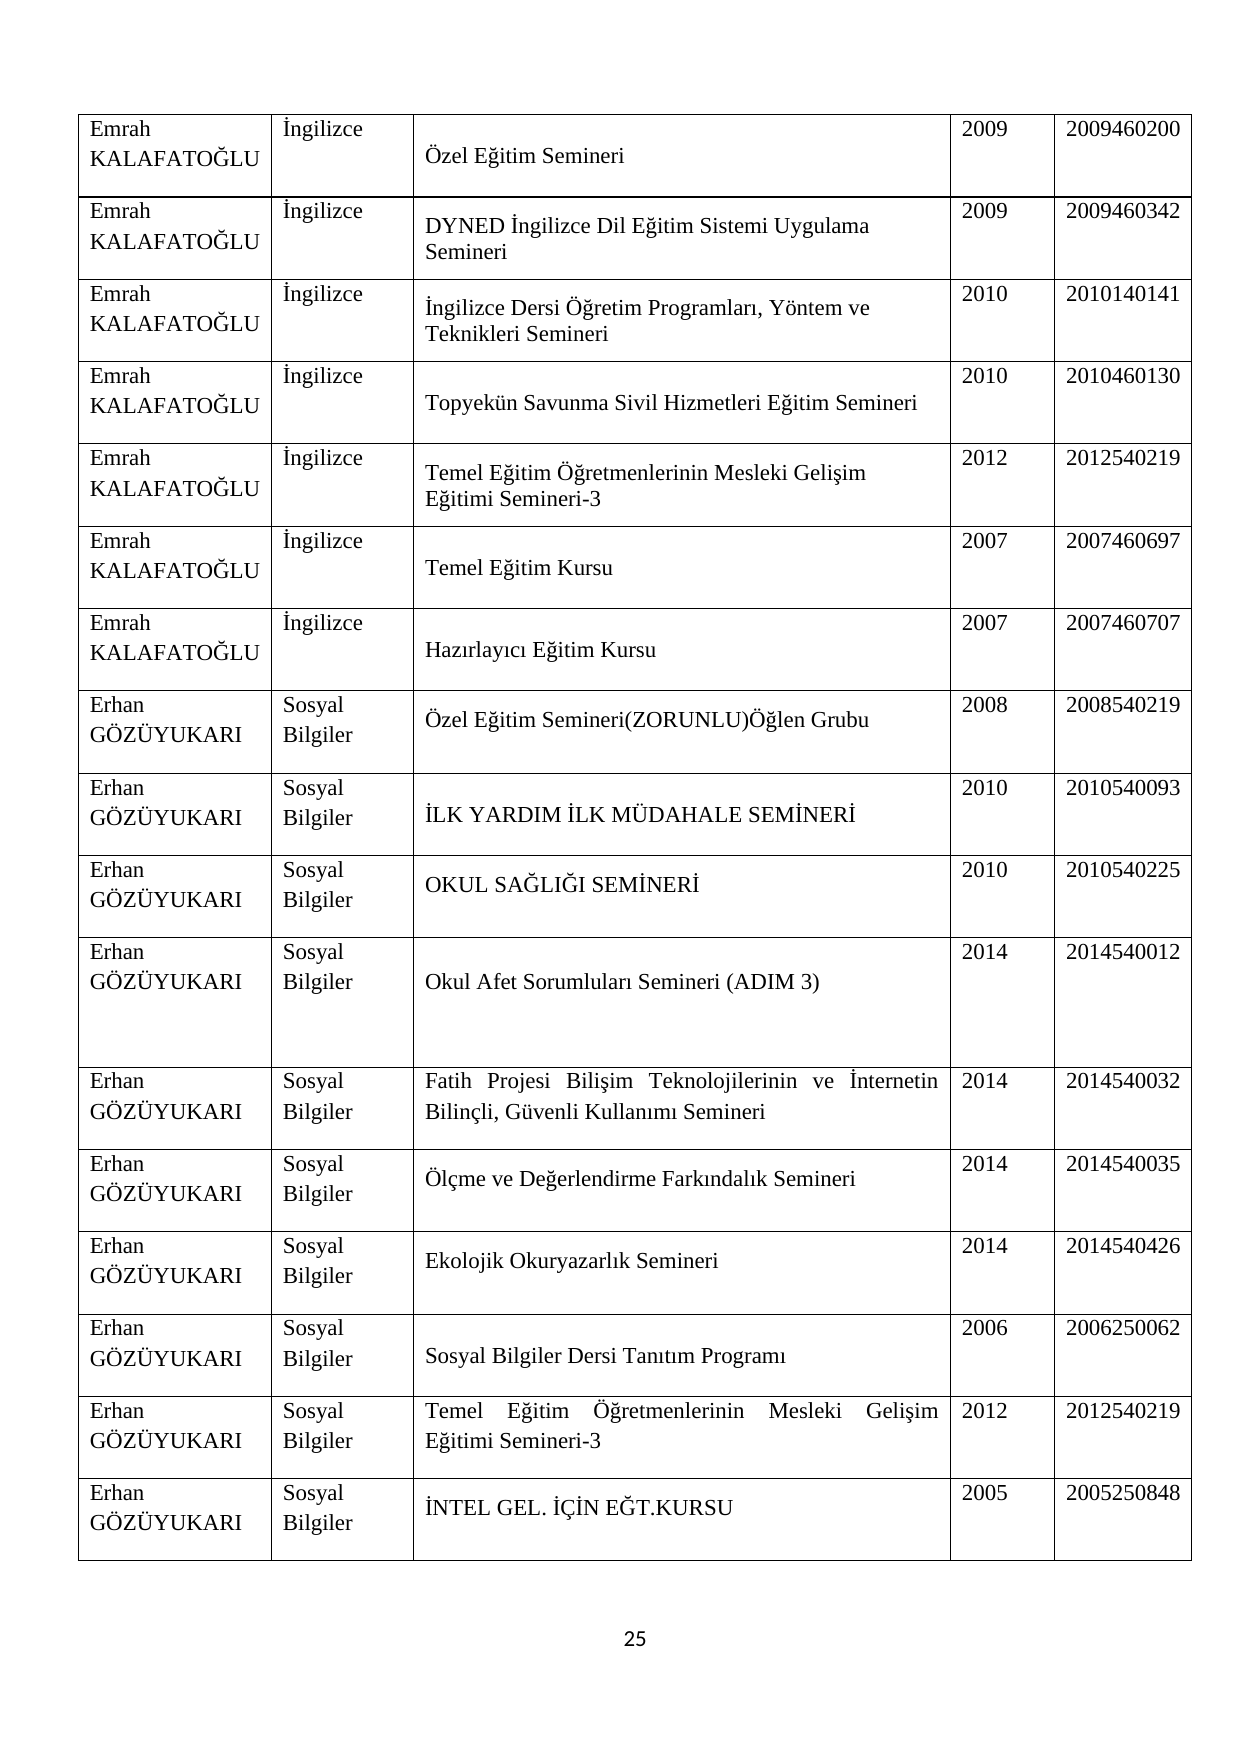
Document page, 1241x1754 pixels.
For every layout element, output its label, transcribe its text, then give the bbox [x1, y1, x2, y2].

table_cell Erhan GÖZÜYUKARI [79, 774, 271, 855]
table_cell Sosyal Bilgiler [272, 1479, 413, 1560]
table_cell Emrah KALAFATOĞLU [79, 198, 271, 279]
table_cell Erhan GÖZÜYUKARI [79, 1232, 271, 1313]
table_cell 2014540032 [1055, 1068, 1191, 1149]
table_cell Sosyal Bilgiler Dersi Tanıtım Programı [414, 1315, 950, 1396]
table_cell Fatih Projesi Bilişim Teknolojilerinin ve İnternetin Bilinçli, Güvenli Kullanımı Semineri [414, 1068, 950, 1149]
table_cell 2010 [951, 774, 1054, 855]
table_cell 2007 [951, 527, 1054, 608]
table_cell Temel Eğitim Kursu [414, 527, 950, 608]
table_cell İngilizce [272, 527, 413, 608]
table_cell Özel Eğitim Semineri(ZORUNLU)Öğlen Grubu [414, 691, 950, 772]
table_cell İngilizce [272, 444, 413, 526]
table_cell 2008540219 [1055, 691, 1191, 772]
table_cell İngilizce [272, 362, 413, 443]
table_cell 2012540219 [1055, 444, 1191, 526]
table_cell Sosyal Bilgiler [272, 1068, 413, 1149]
table_cell 2006 [951, 1315, 1054, 1396]
table_cell Sosyal Bilgiler [272, 938, 413, 1067]
table_cell 2010140141 [1055, 280, 1191, 361]
table_cell Temel Eğitim Öğretmenlerinin Mesleki Gelişim Eğitimi Semineri-3 [414, 444, 950, 526]
table_cell Erhan GÖZÜYUKARI [79, 938, 271, 1067]
table_cell 2014 [951, 938, 1054, 1067]
table_cell Erhan GÖZÜYUKARI [79, 1068, 271, 1149]
table_cell 2005 [951, 1479, 1054, 1560]
table_cell DYNED İngilizce Dil Eğitim Sistemi Uygulama Semineri [414, 198, 950, 279]
table_cell 2010 [951, 362, 1054, 443]
table_cell 2009460200 [1055, 115, 1191, 196]
table_cell Emrah KALAFATOĞLU [79, 444, 271, 526]
table_cell Sosyal Bilgiler [272, 1232, 413, 1313]
table_cell 2005250848 [1055, 1479, 1191, 1560]
table_cell Emrah KALAFATOĞLU [79, 280, 271, 361]
table_cell Ölçme ve Değerlendirme Farkındalık Semineri [414, 1150, 950, 1231]
table_cell 2006250062 [1055, 1315, 1191, 1396]
table_cell İLK YARDIM İLK MÜDAHALE SEMİNERİ [414, 774, 950, 855]
table_cell 2010540093 [1055, 774, 1191, 855]
table_cell 2007460697 [1055, 527, 1191, 608]
table_cell Erhan GÖZÜYUKARI [79, 1150, 271, 1231]
table_cell 2014540035 [1055, 1150, 1191, 1231]
table_cell Erhan GÖZÜYUKARI [79, 691, 271, 772]
table_cell 2014 [951, 1150, 1054, 1231]
table_cell 2010 [951, 856, 1054, 937]
table_cell 2014540012 [1055, 938, 1191, 1067]
table_cell 2009 [951, 198, 1054, 279]
table_cell Özel Eğitim Semineri [414, 115, 950, 196]
table_cell İngilizce [272, 198, 413, 279]
table_cell Sosyal Bilgiler [272, 774, 413, 855]
table_cell Temel Eğitim Öğretmenlerinin Mesleki Gelişim Eğitimi Semineri-3 [414, 1397, 950, 1478]
table_cell Erhan GÖZÜYUKARI [79, 1315, 271, 1396]
table_cell Erhan GÖZÜYUKARI [79, 1397, 271, 1478]
table_cell Erhan GÖZÜYUKARI [79, 1479, 271, 1560]
table_cell Sosyal Bilgiler [272, 856, 413, 937]
table_cell 2010540225 [1055, 856, 1191, 937]
table_cell 2014 [951, 1068, 1054, 1149]
table_cell Okul Afet Sorumluları Semineri (ADIM 3) [414, 938, 950, 1067]
table_cell Emrah KALAFATOĞLU [79, 362, 271, 443]
table_cell Sosyal Bilgiler [272, 1315, 413, 1396]
table_cell 2010 [951, 280, 1054, 361]
table_cell 2007 [951, 609, 1054, 690]
table_cell İNTEL GEL. İÇİN EĞT.KURSU [414, 1479, 950, 1560]
table_cell İngilizce [272, 280, 413, 361]
table_cell OKUL SAĞLIĞI SEMİNERİ [414, 856, 950, 937]
table_cell Erhan GÖZÜYUKARI [79, 856, 271, 937]
table_cell 2012 [951, 1397, 1054, 1478]
table_cell İngilizce [272, 115, 413, 196]
table_cell İngilizce Dersi Öğretim Programları, Yöntem ve Teknikleri Semineri [414, 280, 950, 361]
table_cell 2008 [951, 691, 1054, 772]
table_cell 2012540219 [1055, 1397, 1191, 1478]
table_cell 2014 [951, 1232, 1054, 1313]
table_cell Emrah KALAFATOĞLU [79, 115, 271, 196]
table_cell Sosyal Bilgiler [272, 1150, 413, 1231]
table_cell 2010460130 [1055, 362, 1191, 443]
table_cell İngilizce [272, 609, 413, 690]
table_cell Sosyal Bilgiler [272, 691, 413, 772]
table_cell Emrah KALAFATOĞLU [79, 609, 271, 690]
table_cell Hazırlayıcı Eğitim Kursu [414, 609, 950, 690]
table_cell Ekolojik Okuryazarlık Semineri [414, 1232, 950, 1313]
table_cell 2012 [951, 444, 1054, 526]
table_cell Topyekün Savunma Sivil Hizmetleri Eğitim Semineri [414, 362, 950, 443]
table_cell Sosyal Bilgiler [272, 1397, 413, 1478]
table_cell Emrah KALAFATOĞLU [79, 527, 271, 608]
table_cell 2014540426 [1055, 1232, 1191, 1313]
table_cell 2007460707 [1055, 609, 1191, 690]
table_cell 2009 [951, 115, 1054, 196]
table_cell 2009460342 [1055, 198, 1191, 279]
